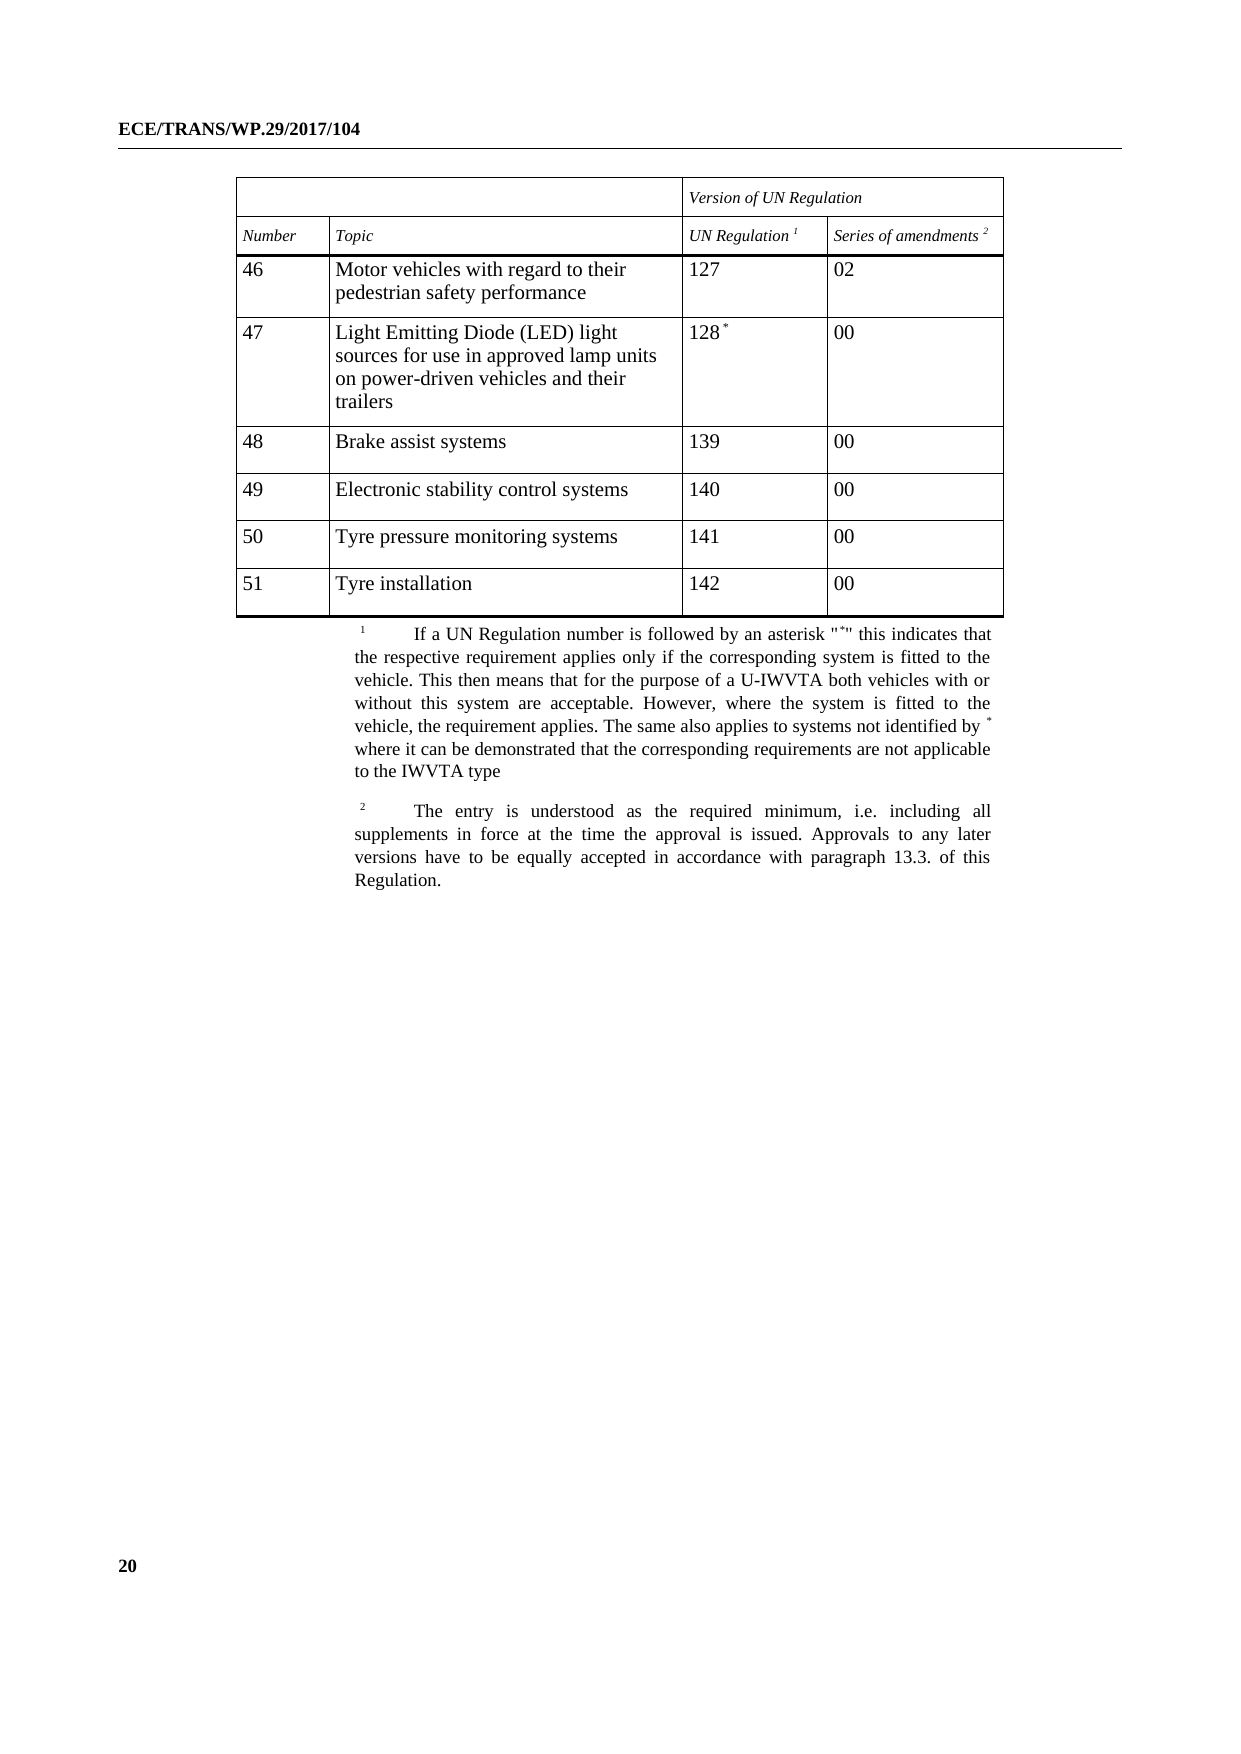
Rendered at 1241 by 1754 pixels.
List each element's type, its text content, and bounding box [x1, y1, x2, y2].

table_cell 47 [237, 318, 329, 426]
table_cell 1 If a UN Regulation number is followed by an asterisk "*" this indicates that the respective requirement applies only if the corresponding system is fitted to the vehicle. This then means that for the purpose of a U-IWVTA both vehicles with or without this system are acceptable. However, where the system is fitted to the vehicle, the requirement applies. The same also applies to systems not identified by * where it can be demonstrated that the corresponding requirements are not applicable to the IWVTA type [236, 618, 1004, 795]
table_cell Series of amendments 2 [828, 217, 1003, 254]
table_cell 00 [828, 427, 1003, 473]
table_cell 49 [237, 474, 329, 520]
table_cell 128 * [683, 318, 827, 426]
table_cell UN Regulation 1 [683, 217, 827, 254]
table_cell Number [237, 217, 329, 254]
table_cell 140 [683, 474, 827, 520]
table_cell 50 [237, 521, 329, 567]
table_cell Motor vehicles with regard to their pedestrian safety performance [330, 257, 682, 317]
table_cell Tyre pressure monitoring systems [330, 521, 682, 567]
table_cell 00 [828, 569, 1003, 615]
table_cell 142 [683, 569, 827, 615]
table_cell Electronic stability control systems [330, 474, 682, 520]
table_cell Tyre installation [330, 569, 682, 615]
table_cell Light Emitting Diode (LED) light sources for use in approved lamp units on power-driven vehicles and their trailers [330, 318, 682, 426]
table_cell 00 [828, 474, 1003, 520]
table_cell 48 [237, 427, 329, 473]
table_cell Topic [330, 217, 682, 254]
table_cell 00 [828, 318, 1003, 426]
table_cell 46 [237, 257, 329, 317]
table_cell 127 [683, 257, 827, 317]
table_header [237, 178, 682, 216]
table_cell Brake assist systems [330, 427, 682, 473]
table_cell 139 [683, 427, 827, 473]
table_cell 51 [237, 569, 329, 615]
table_header Version of UN Regulation [683, 178, 1003, 216]
table_cell 2 The entry is understood as the required minimum, i.e. including all supplements in force at the time the approval is issued. Approvals to any later versions have to be equally accepted in accordance with paragraph 13.3. of this Regulation. [236, 795, 1004, 903]
table_cell 00 [828, 521, 1003, 567]
table_cell 141 [683, 521, 827, 567]
table_cell 02 [828, 257, 1003, 317]
